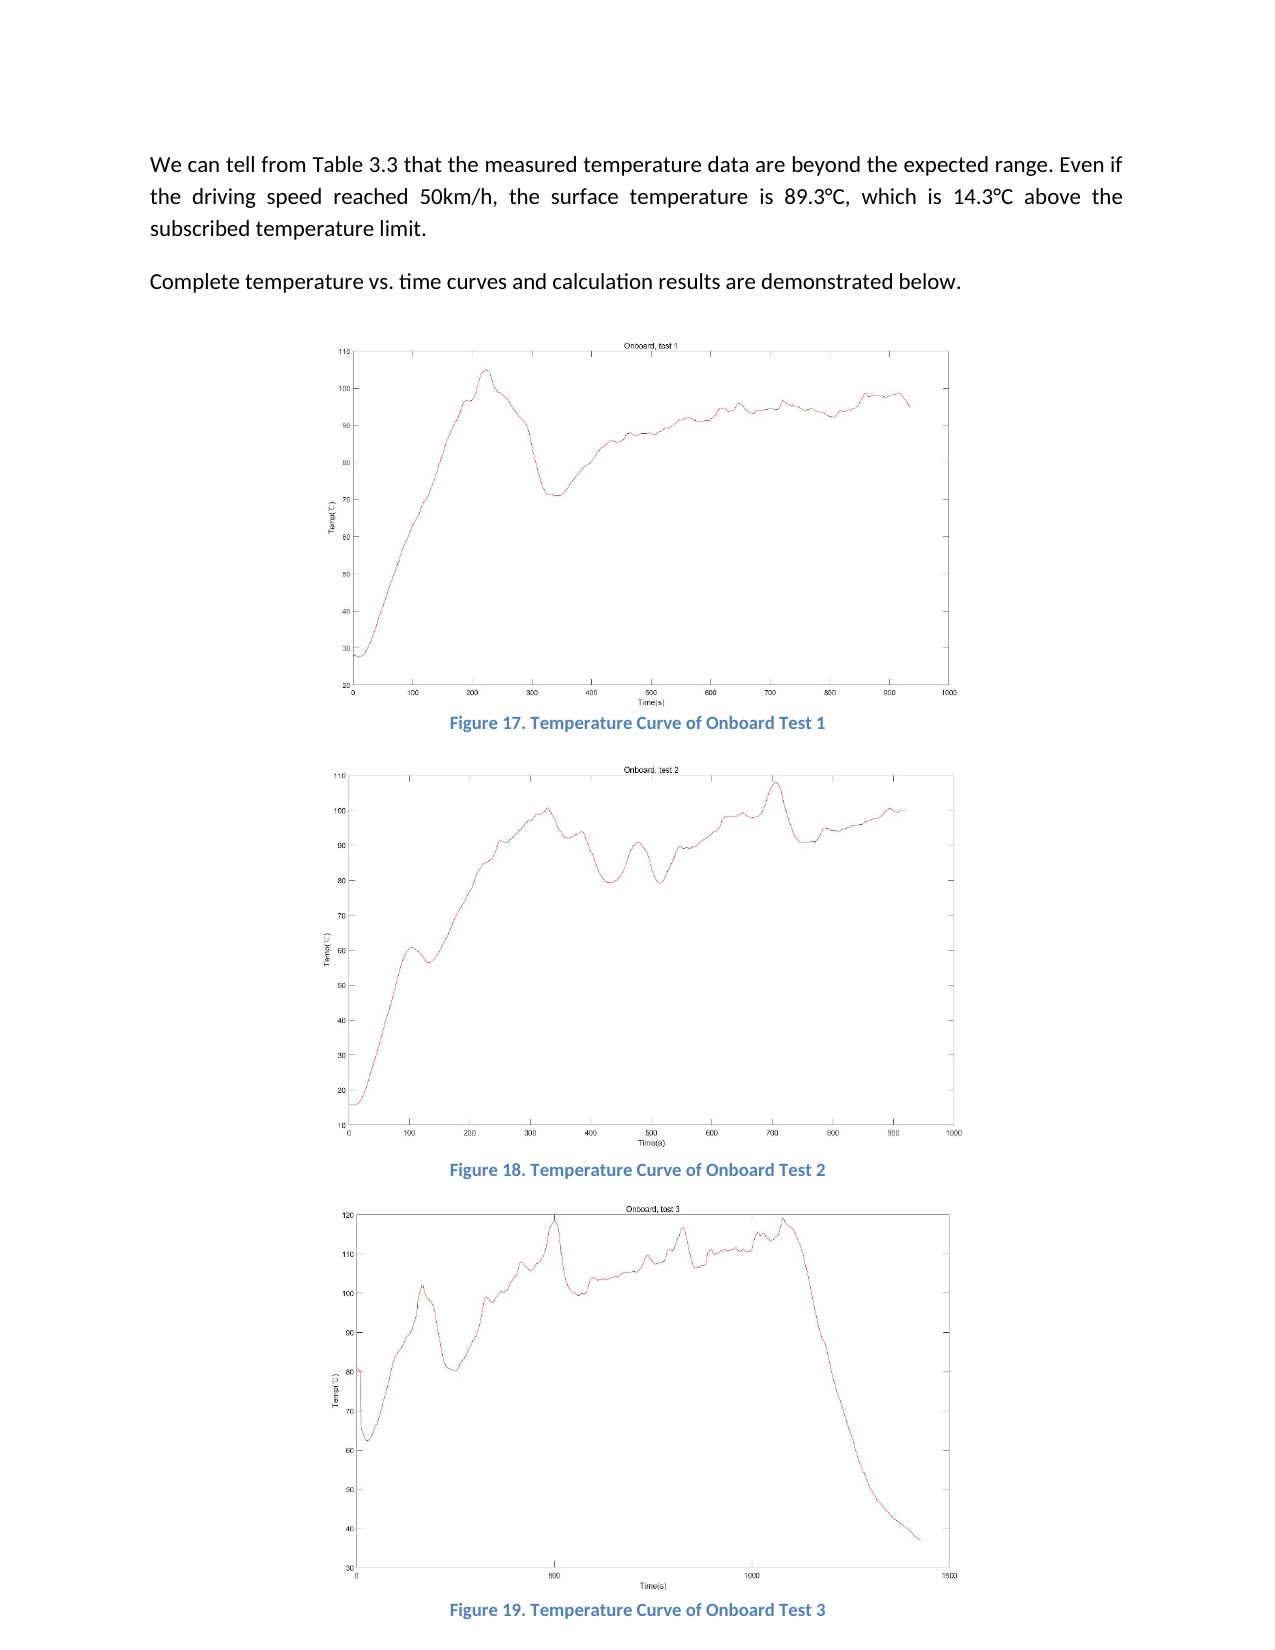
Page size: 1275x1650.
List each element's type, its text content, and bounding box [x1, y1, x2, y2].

picture [257, 1183, 1022, 1615]
text Complete temperature vs. time curves and calculation results are demonstrated below. [149, 267, 1016, 295]
picture [253, 320, 1022, 730]
picture [247, 743, 1028, 1158]
text We can tell from Table 3.3 that the measured temperature data are beyond the expected range. Even if the driving speed reached 50km/h, the surface temperature is 89.3°C, which is 14.3°C above the subscribed temperature limit. [150, 150, 1125, 242]
